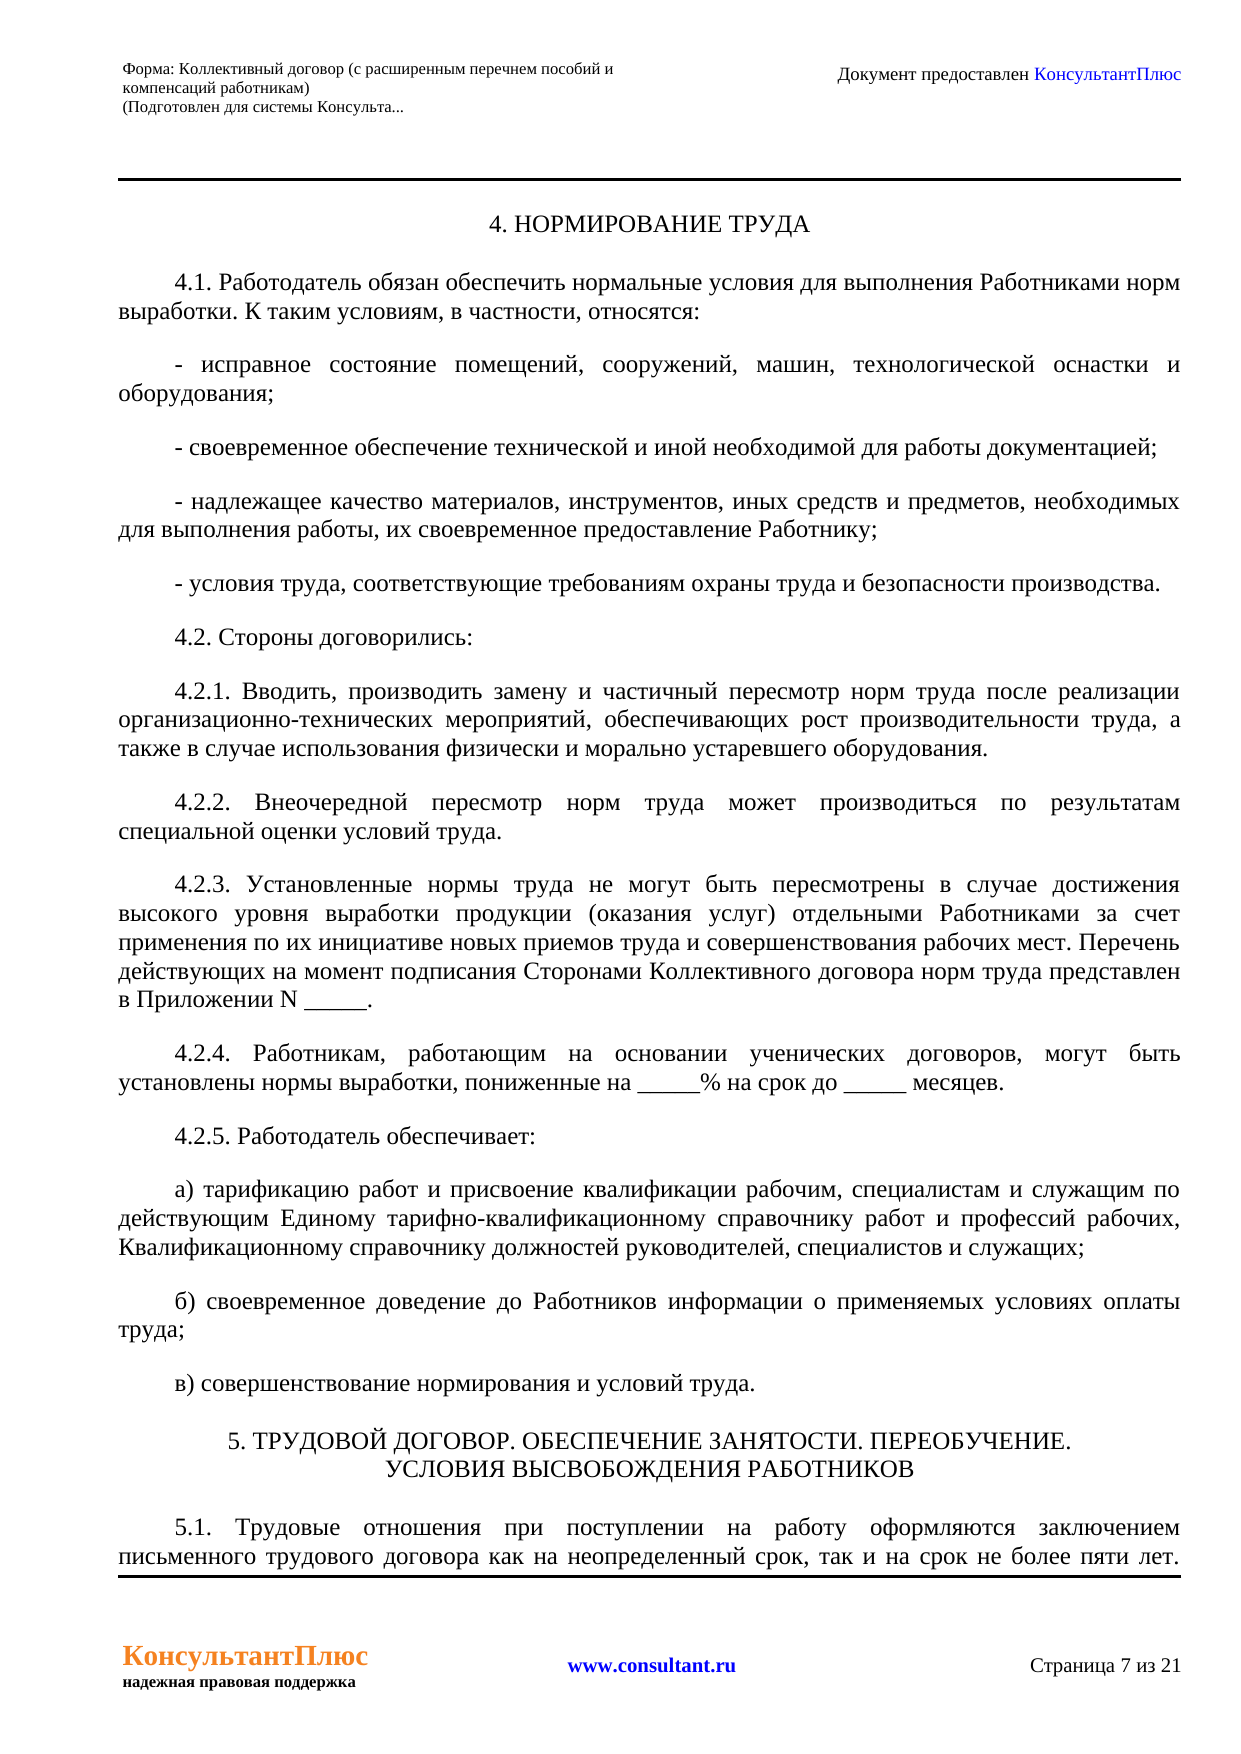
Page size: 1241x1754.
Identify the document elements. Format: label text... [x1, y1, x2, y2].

text 5. ТРУДОВОЙ ДОГОВОР. ОБЕСПЕЧЕНИЕ ЗАНЯТОСТИ. ПЕРЕОБУЧЕНИЕ. [118, 1426, 1181, 1454]
text 4.2. Стороны договорились: [118, 622, 1181, 651]
text 4.2.4. Работникам, работающим на основании ученических договоров, могут быть установлены нормы выработки, пониженные на _____% на срок до _____ месяцев. [118, 1038, 1181, 1096]
text в) совершенствование нормирования и условий труда. [118, 1368, 1181, 1397]
text УСЛОВИЯ ВЫСВОБОЖДЕНИЯ РАБОТНИКОВ [118, 1454, 1181, 1483]
text - исправное состояние помещений, сооружений, машин, технологической оснастки и оборудования; [118, 349, 1181, 407]
text - условия труда, соответствующие требованиям охраны труда и безопасности производства. [118, 568, 1181, 597]
text 4.1. Работодатель обязан обеспечить нормальные условия для выполнения Работниками норм выработки. К таким условиям, в частности, относятся: [118, 267, 1181, 324]
text 4.2.2. Внеочередной пересмотр норм труда может производиться по результатам специальной оценки условий труда. [118, 787, 1181, 844]
text 4.2.3. Установленные нормы труда не могут быть пересмотрены в случае достижения высокого уровня выработки продукции (оказания услуг) отдельными Работниками за счет применения по их инициативе новых приемов труда и совершенствования рабочих мест. Перечень действующих на момент подписания Сторонами Коллективного договора норм труда представлен в Приложении N _____. [118, 869, 1181, 1013]
text - своевременное обеспечение технической и иной необходимой для работы документацией; [118, 432, 1181, 461]
text б) своевременное доведение до Работников информации о применяемых условиях оплаты труда; [118, 1286, 1181, 1343]
text а) тарификацию работ и присвоение квалификации рабочим, специалистам и служащим по действующим Единому тарифно-квалификационному справочнику работ и профессий рабочих, Квалификационному справочнику должностей руководителей, специалистов и служащих; [118, 1174, 1181, 1261]
text 4.2.5. Работодатель обеспечивает: [118, 1121, 1181, 1149]
text - надлежащее качество материалов, инструментов, иных средств и предметов, необходимых для выполнения работы, их своевременное предоставление Работнику; [118, 486, 1181, 543]
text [118, 1512, 1181, 1569]
text 4. НОРМИРОВАНИЕ ТРУДА [118, 209, 1181, 238]
text 4.2.1. Вводить, производить замену и частичный пересмотр норм труда после реализации организационно-технических мероприятий, обеспечивающих рост производительности труда, а также в случае использования физически и морально устаревшего оборудования. [118, 676, 1181, 762]
